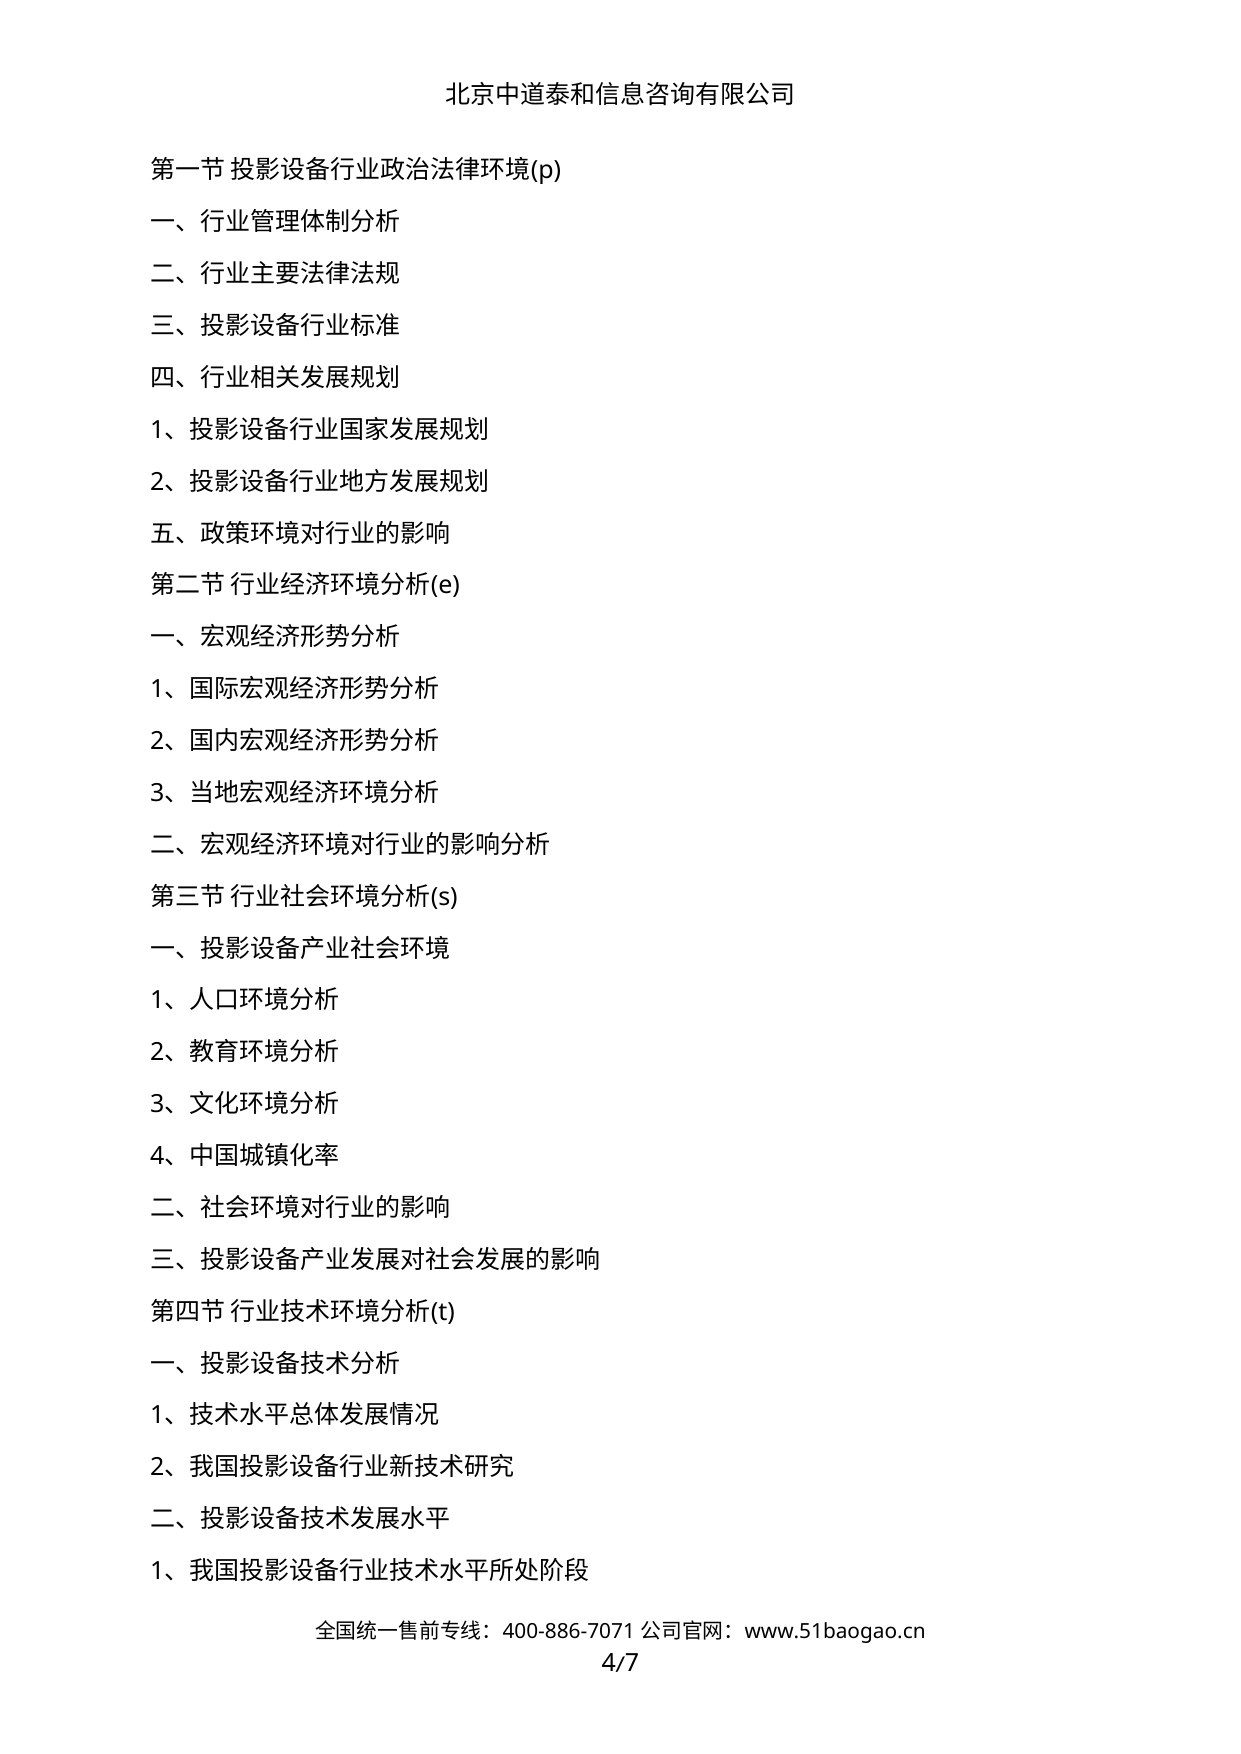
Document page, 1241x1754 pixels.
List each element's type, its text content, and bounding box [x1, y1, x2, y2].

text 第四节 行业技术环境分析(t) [150, 1291, 1090, 1327]
text 三、投影设备行业标准 [150, 306, 1090, 342]
text 2、投影设备行业地方发展规划 [150, 461, 1090, 497]
text 3、文化环境分析 [150, 1084, 1090, 1120]
text 三、投影设备产业发展对社会发展的影响 [150, 1239, 1090, 1276]
text 2、教育环境分析 [150, 1032, 1090, 1068]
text 二、投影设备技术发展水平 [150, 1499, 1090, 1535]
text 一、投影设备技术分析 [150, 1343, 1090, 1379]
text 二、行业主要法律法规 [150, 254, 1090, 290]
text 1、技术水平总体发展情况 [150, 1395, 1090, 1431]
text 1、投影设备行业国家发展规划 [150, 409, 1090, 446]
text 1、人口环境分析 [150, 980, 1090, 1016]
text 4、中国城镇化率 [150, 1136, 1090, 1172]
text 2、国内宏观经济形势分析 [150, 721, 1090, 757]
text 五、政策环境对行业的影响 [150, 513, 1090, 549]
text 四、行业相关发展规划 [150, 357, 1090, 394]
text 第三节 行业社会环境分析(s) [150, 876, 1090, 912]
text 二、社会环境对行业的影响 [150, 1187, 1090, 1224]
text 一、行业管理体制分析 [150, 202, 1090, 238]
text 二、宏观经济环境对行业的影响分析 [150, 824, 1090, 861]
text 3、当地宏观经济环境分析 [150, 772, 1090, 809]
text 一、投影设备产业社会环境 [150, 928, 1090, 964]
text 1、国际宏观经济形势分析 [150, 669, 1090, 705]
text 第一节 投影设备行业政治法律环境(p) [150, 150, 1090, 186]
text 一、宏观经济形势分析 [150, 617, 1090, 653]
text 1、我国投影设备行业技术水平所处阶段 [150, 1551, 1090, 1587]
text 第二节 行业经济环境分析(e) [150, 565, 1090, 601]
text 2、我国投影设备行业新技术研究 [150, 1447, 1090, 1483]
